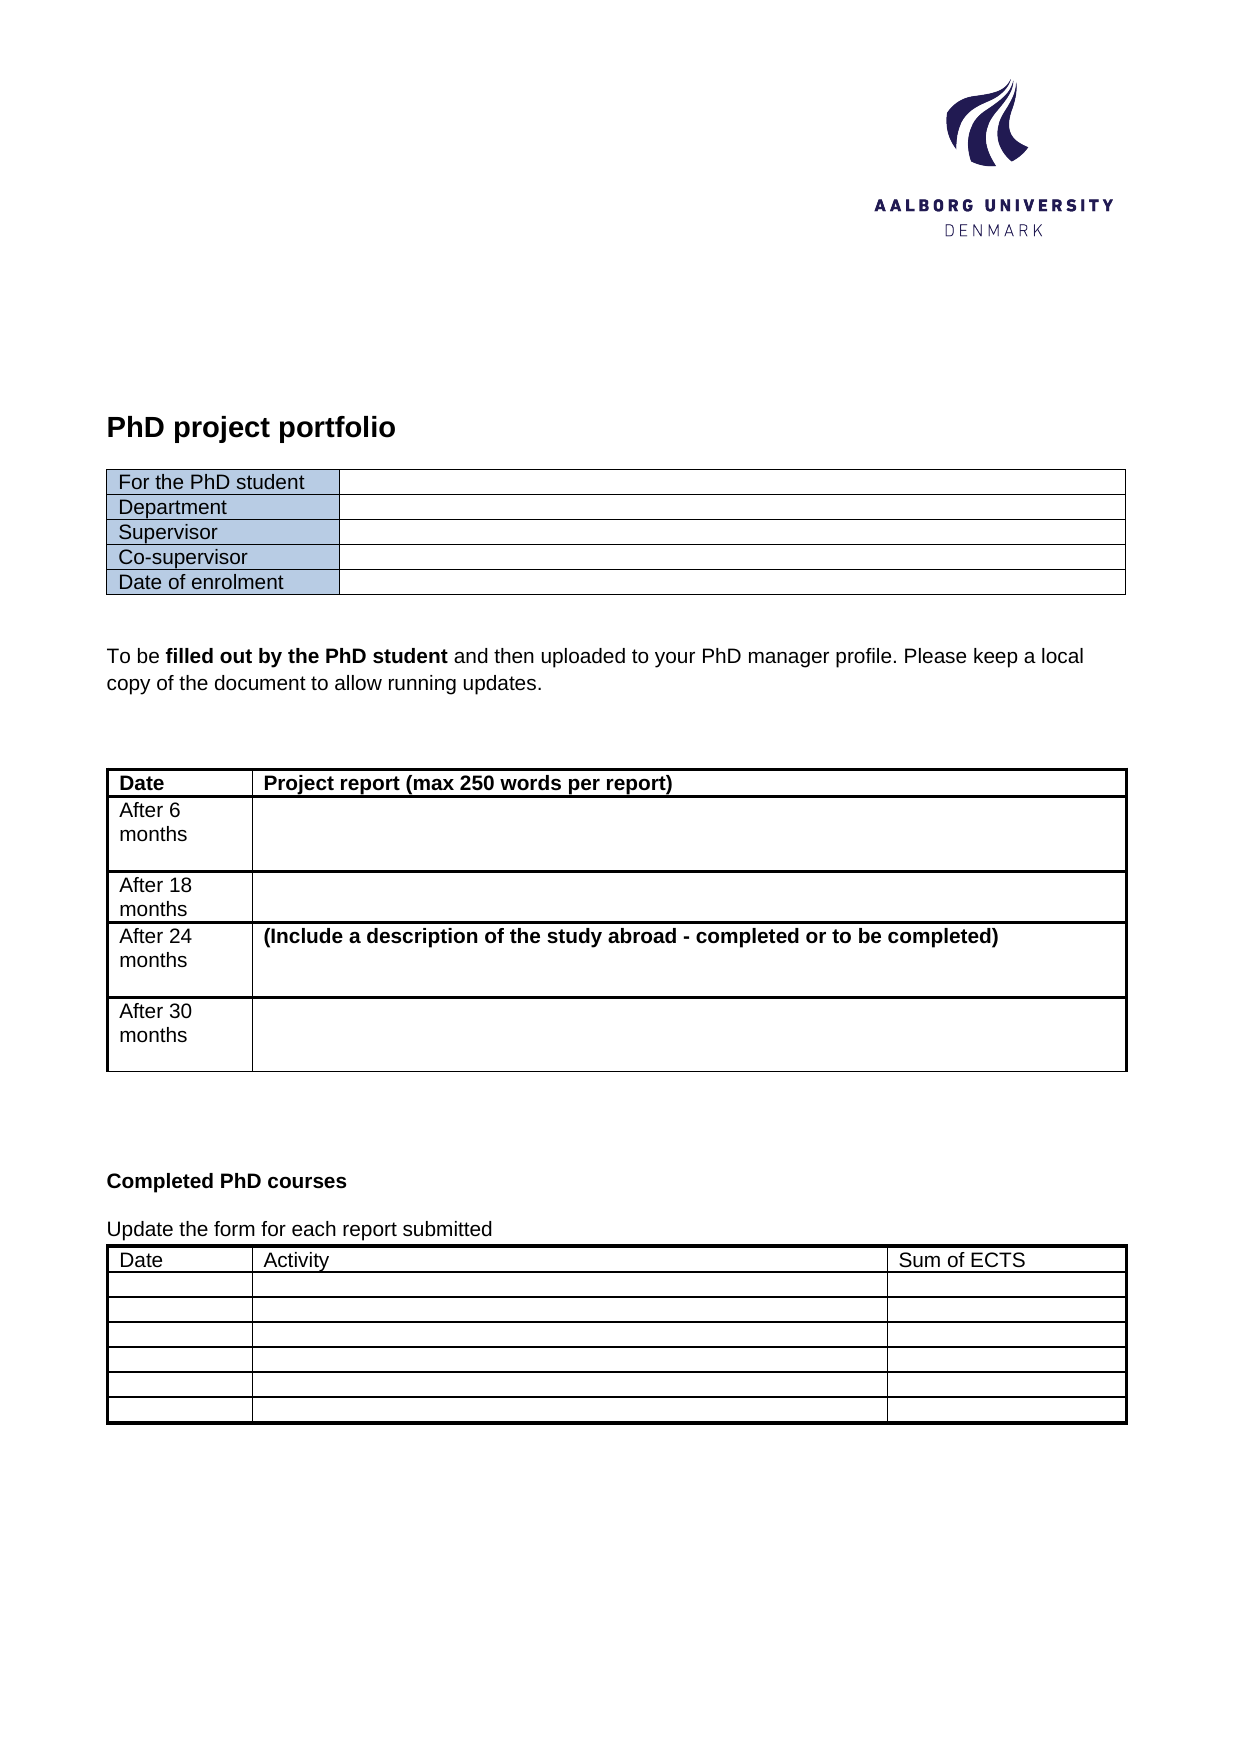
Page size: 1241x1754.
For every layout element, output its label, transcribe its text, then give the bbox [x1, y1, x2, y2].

text PhD project portfolio [106, 410, 1134, 443]
table_cell [253, 873, 1125, 921]
table_cell [253, 1323, 887, 1346]
table_cell Supervisor [107, 520, 339, 544]
table_header Project report (max 250 words per report) [253, 771, 1125, 795]
table_cell [253, 1348, 887, 1371]
table_header For the PhD student [107, 470, 339, 494]
table_cell [109, 1323, 252, 1346]
table_cell After 24 months [109, 924, 252, 996]
table_header Sum of ECTS [888, 1248, 1125, 1271]
text To be filled out by the PhD student and then uploaded to your PhD manager profile. Please keep a local copy of the document to allow running updates. [106, 643, 1134, 695]
table_header [340, 470, 1125, 494]
table_cell Department [107, 495, 339, 519]
table_cell [253, 1398, 887, 1421]
table_cell [253, 1273, 887, 1296]
table_cell After 30 months [109, 999, 252, 1071]
table_header Date [109, 771, 252, 795]
table_cell [340, 495, 1125, 519]
table_cell [253, 1298, 887, 1321]
picture [853, 59, 1134, 257]
table_cell [340, 520, 1125, 544]
table_cell [888, 1373, 1125, 1396]
table_cell Date of enrolment [107, 570, 339, 594]
table_cell After 6 months [109, 798, 252, 870]
table_cell [888, 1348, 1125, 1371]
table_cell Co-supervisor [107, 545, 339, 569]
table_cell [253, 1373, 887, 1396]
table_cell [888, 1323, 1125, 1346]
table_cell [109, 1298, 252, 1321]
table_cell [109, 1273, 252, 1296]
table_cell [253, 999, 1125, 1071]
table_header Activity [253, 1248, 887, 1271]
table_cell [109, 1398, 252, 1421]
table_cell [888, 1273, 1125, 1296]
text Completed PhD courses [106, 1168, 1134, 1192]
text Update the form for each report submitted [106, 1217, 1134, 1241]
table_cell (Include a description of the study abroad - completed or to be completed) [253, 924, 1125, 996]
table_cell [888, 1398, 1125, 1421]
table_cell [253, 798, 1125, 870]
table_cell [888, 1298, 1125, 1321]
table_cell [340, 570, 1125, 594]
table_cell [109, 1348, 252, 1371]
table_cell [340, 545, 1125, 569]
table_cell After 18 months [109, 873, 252, 921]
table_cell [109, 1373, 252, 1396]
table_header Date [109, 1248, 252, 1271]
